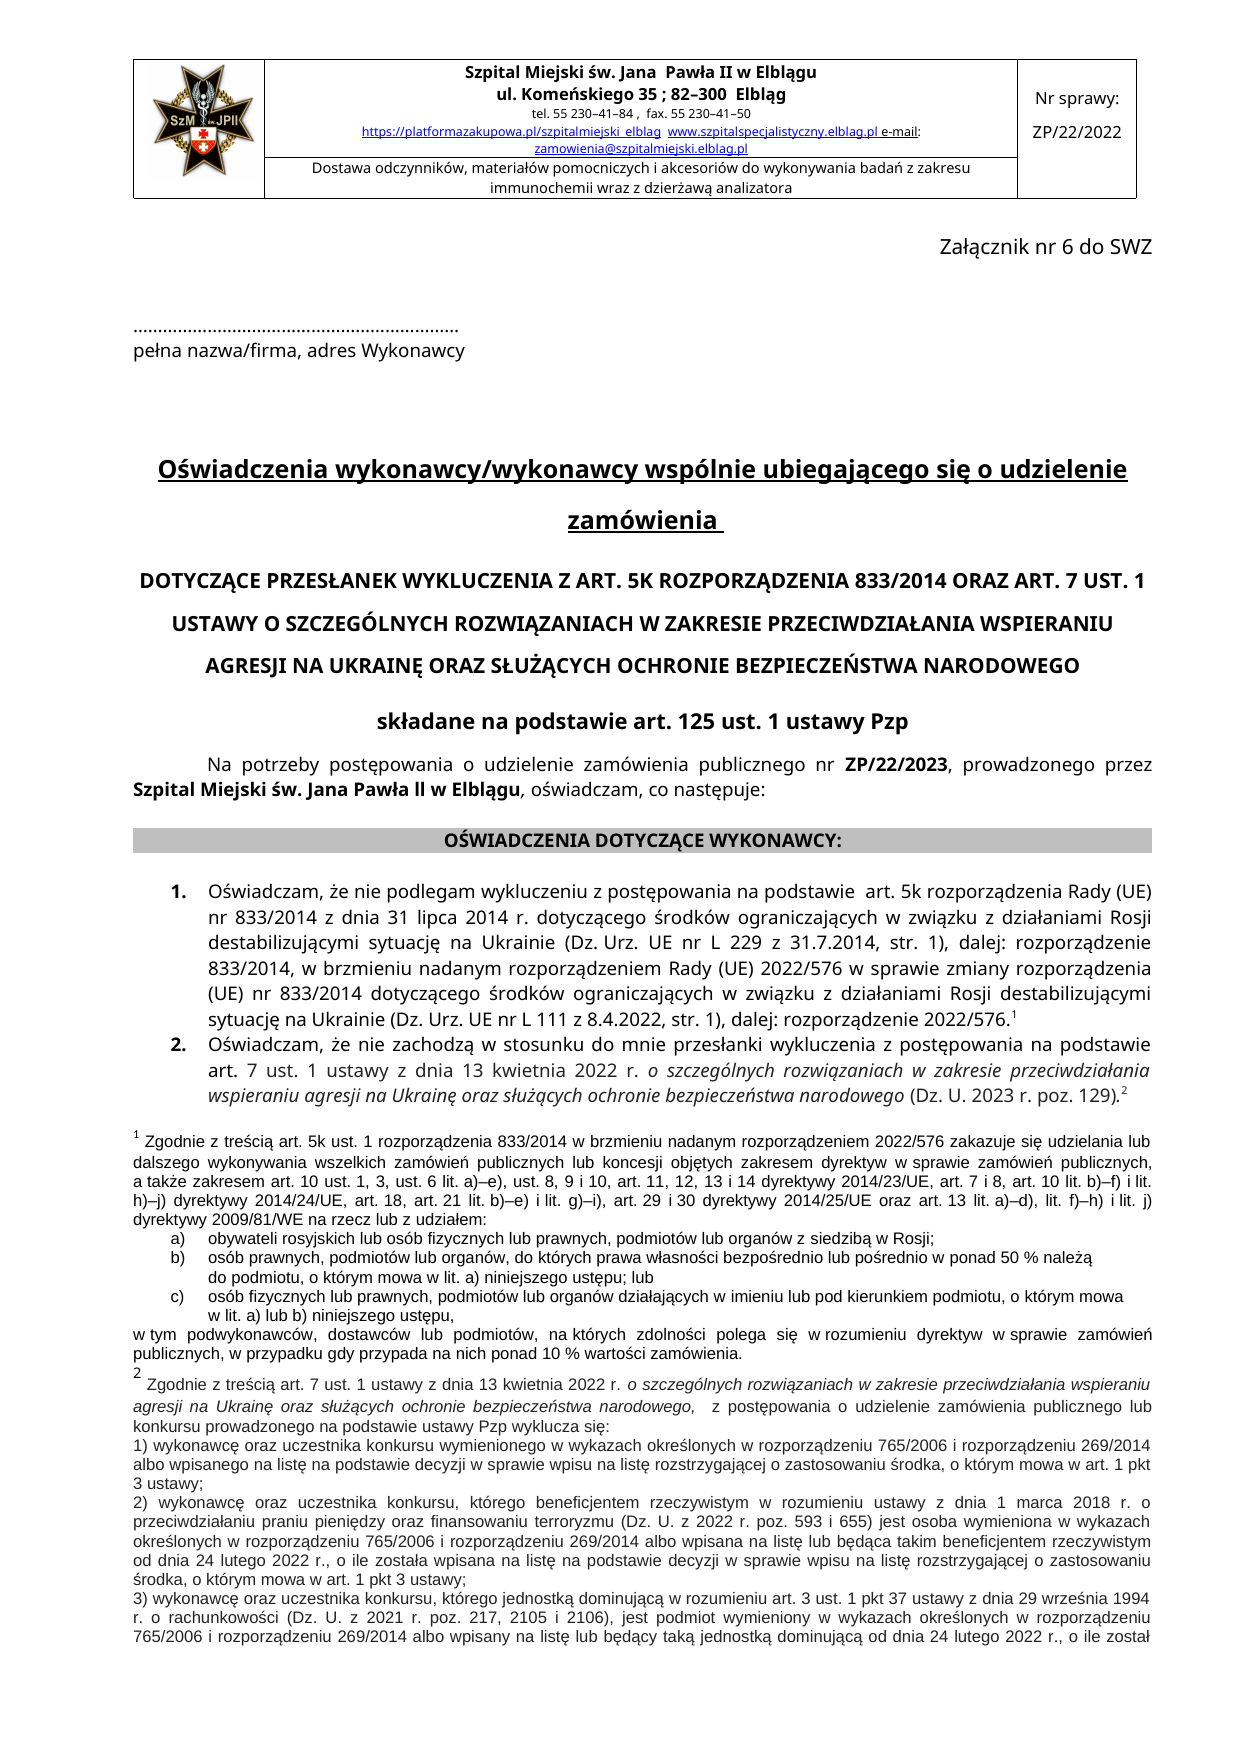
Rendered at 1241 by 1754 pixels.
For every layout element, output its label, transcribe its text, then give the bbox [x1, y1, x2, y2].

text ………………………………………………………… [133, 312, 532, 337]
list Oświadczam, że nie podlegam wykluczeniu z postępowania na podstawie art. 5k rozporządzenia Rady (UE) nr 833/2014 z dnia 31 lipca 2014 r. dotyczącego środków ograniczających w związku z działaniami Rosji destabilizującymi sytuację na Ukrainie (Dz. Urz. UE nr L 229 z 31.7.2014, str. 1), dalej: rozporządzenie 833/2014, w brzmieniu nadanym rozporządzeniem Rady (UE) 2022/576 w sprawie zmiany rozporządzenia (UE) nr 833/2014 dotyczącego środków ograniczających w związku z działaniami Rosji destabilizującymi sytuację na Ukrainie (Dz. Urz. UE nr L 111 z 8.4.2022, str. 1), dalej: rozporządzenie 2022/576. [170, 879, 1152, 1032]
text OŚWIADCZENIA DOTYCZĄCE WYKONAWCY: [133, 828, 1152, 853]
text pełna nazwa/firma, adres Wykonawcy [133, 337, 532, 363]
list Oświadczam, że nie zachodzą w stosunku do mnie przesłanki wykluczenia z postępowania na podstawie art. 7 ust. 1 ustawy z dnia 13 kwietnia 2022 r. o szczególnych rozwiązaniach w zakresie przeciwdziałania wspieraniu agresji na Ukrainę oraz służących ochronie bezpieczeństwa narodowego (Dz. U. 2023 r. poz. 129). [170, 1032, 1152, 1108]
subtitle Załącznik nr 6 do SWZ [133, 232, 1152, 261]
text DOTYCZĄCE PRZESŁANEK WYKLUCZENIA Z ART. 5K ROZPORZĄDZENIA 833/2014 ORAZ ART. 7 UST. 1 USTAWY o szczególnych rozwiązaniach w zakresie przeciwdziałania wspieraniu agresji na Ukrainę oraz służących ochronie bezpieczeństwa narodowego [133, 566, 1152, 680]
text Na potrzeby postępowania o udzielenie zamówienia publicznego nr ZP/22/2023, prowadzonego przez Szpital Miejski św. Jana Pawła ll w Elblągu, oświadczam, co następuje: [133, 751, 1152, 802]
text Oświadczenia wykonawcy/wykonawcy wspólnie ubiegającego się o udzielenie zamówienia [133, 451, 1152, 537]
text składane na podstawie art. 125 ust. 1 ustawy Pzp [133, 706, 1152, 736]
picture [145, 60, 262, 182]
